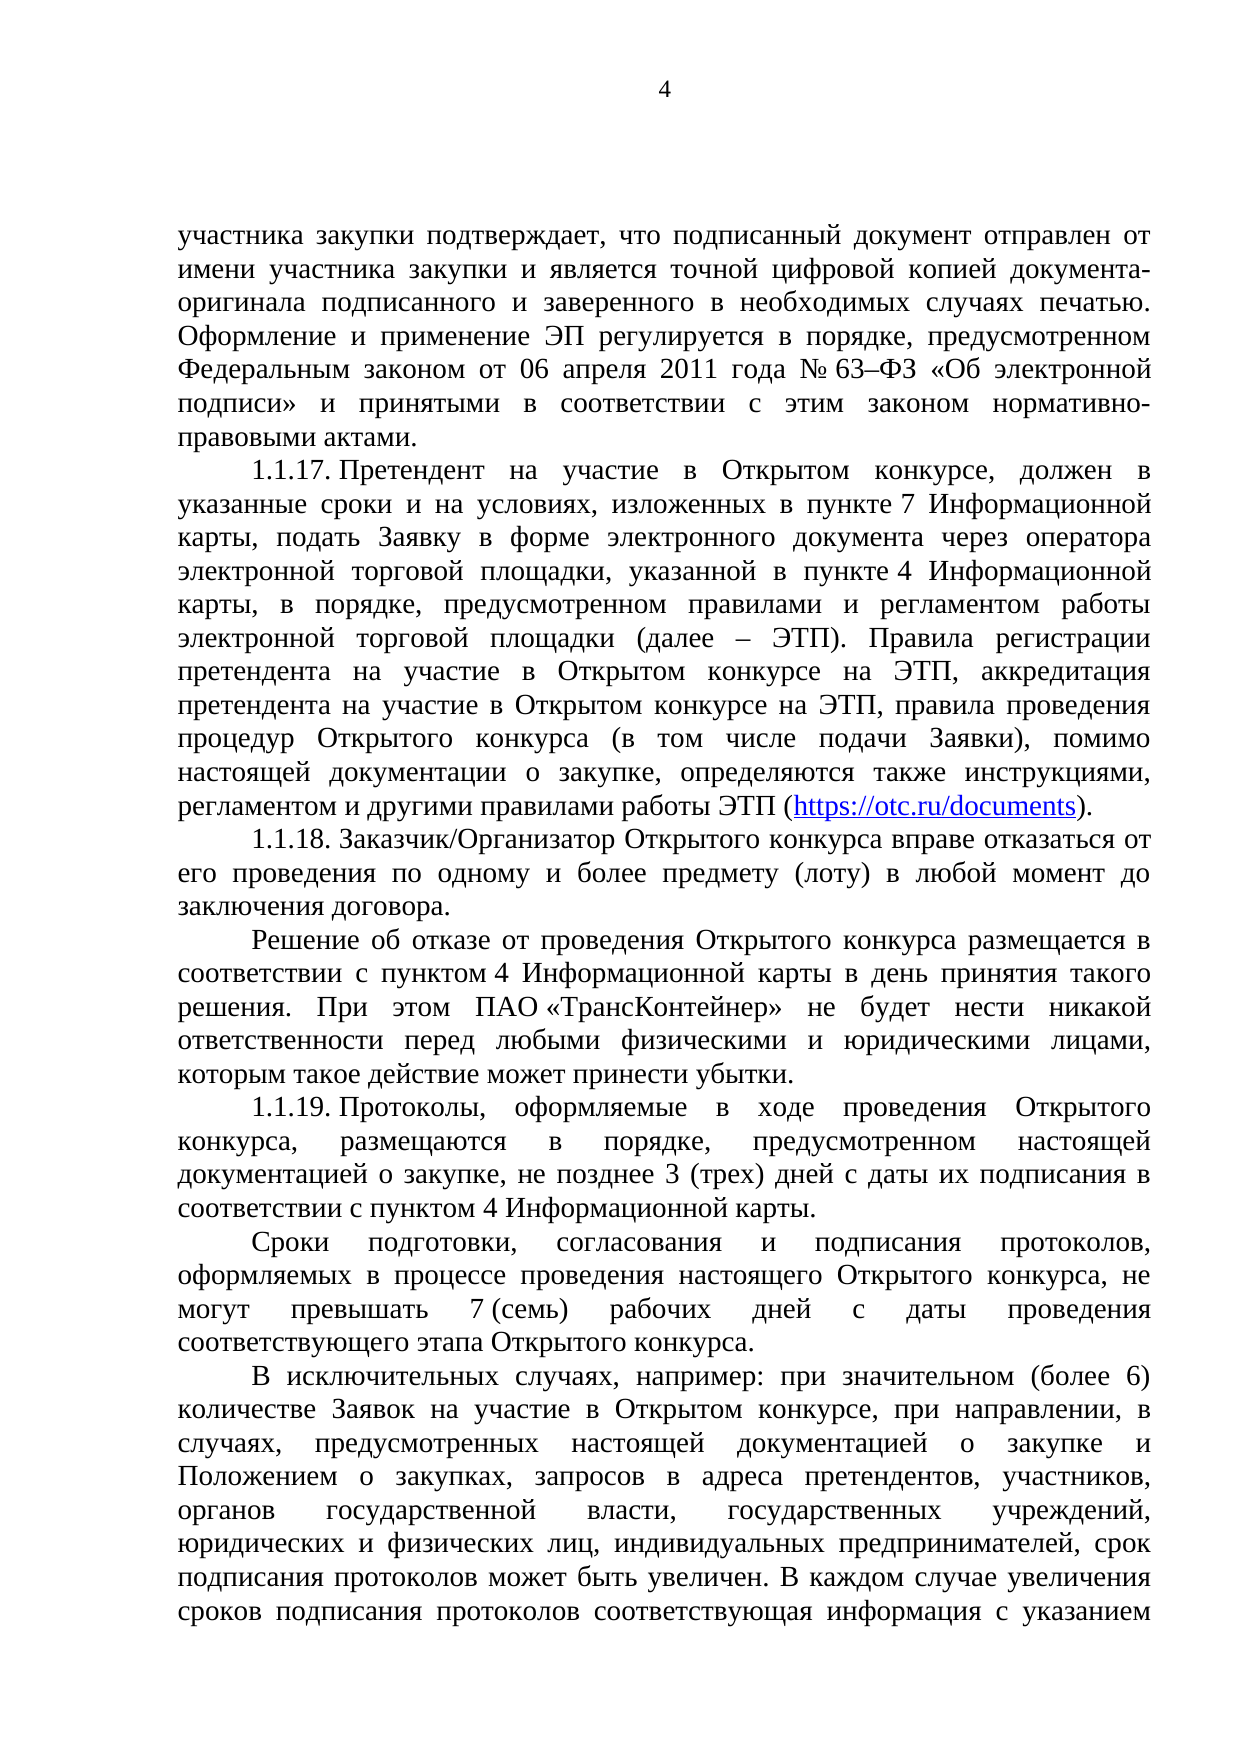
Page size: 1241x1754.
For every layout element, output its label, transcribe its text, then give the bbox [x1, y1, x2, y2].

list Протоколы, оформляемые в ходе проведения Открытого конкурса, размещаются в порядке, предусмотренном настоящей документацией о закупке, не позднее 3 (трех) дней с даты их подписания в соответствии с пунктом 4 Информационной карты. [177, 1089, 1152, 1224]
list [177, 217, 1152, 452]
list Заказчик/Организатор Открытого конкурса вправе отказаться от его проведения по одному и более предмету (лоту) в любой момент до заключения договора. [177, 821, 1152, 922]
list Претендент на участие в Открытом конкурсе, должен в указанные сроки и на условиях, изложенных в пункте 7 Информационной карты, подать Заявку в форме электронного документа через оператора электронной торговой площадки, указанной в пункте 4 Информационной карты, в порядке, предусмотренном правилами и регламентом работы электронной торговой площадки (далее – ЭТП). Правила регистрации претендента на участие в Открытом конкурсе на ЭТП, аккредитация претендента на участие в Открытом конкурсе на ЭТП, правила проведения процедур Открытого конкурса (в том числе подачи Заявки), помимо настоящей документации о закупке, определяются также инструкциями, регламентом и другими правилами работы ЭТП (https://otc.ru/documents). [177, 452, 1152, 821]
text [177, 1358, 1152, 1626]
text Решение об отказе от проведения Открытого конкурса размещается в соответствии с пунктом 4 Информационной карты в день принятия такого решения. При этом ПАО «ТрансКонтейнер» не будет нести никакой ответственности перед любыми физическими и юридическими лицами, которым такое действие может принести убытки. [177, 922, 1152, 1089]
text Сроки подготовки, согласования и подписания протоколов, оформляемых в процессе проведения настоящего Открытого конкурса, не могут превышать 7 (семь) рабочих дней с даты проведения соответствующего этапа Открытого конкурса. [177, 1224, 1152, 1358]
